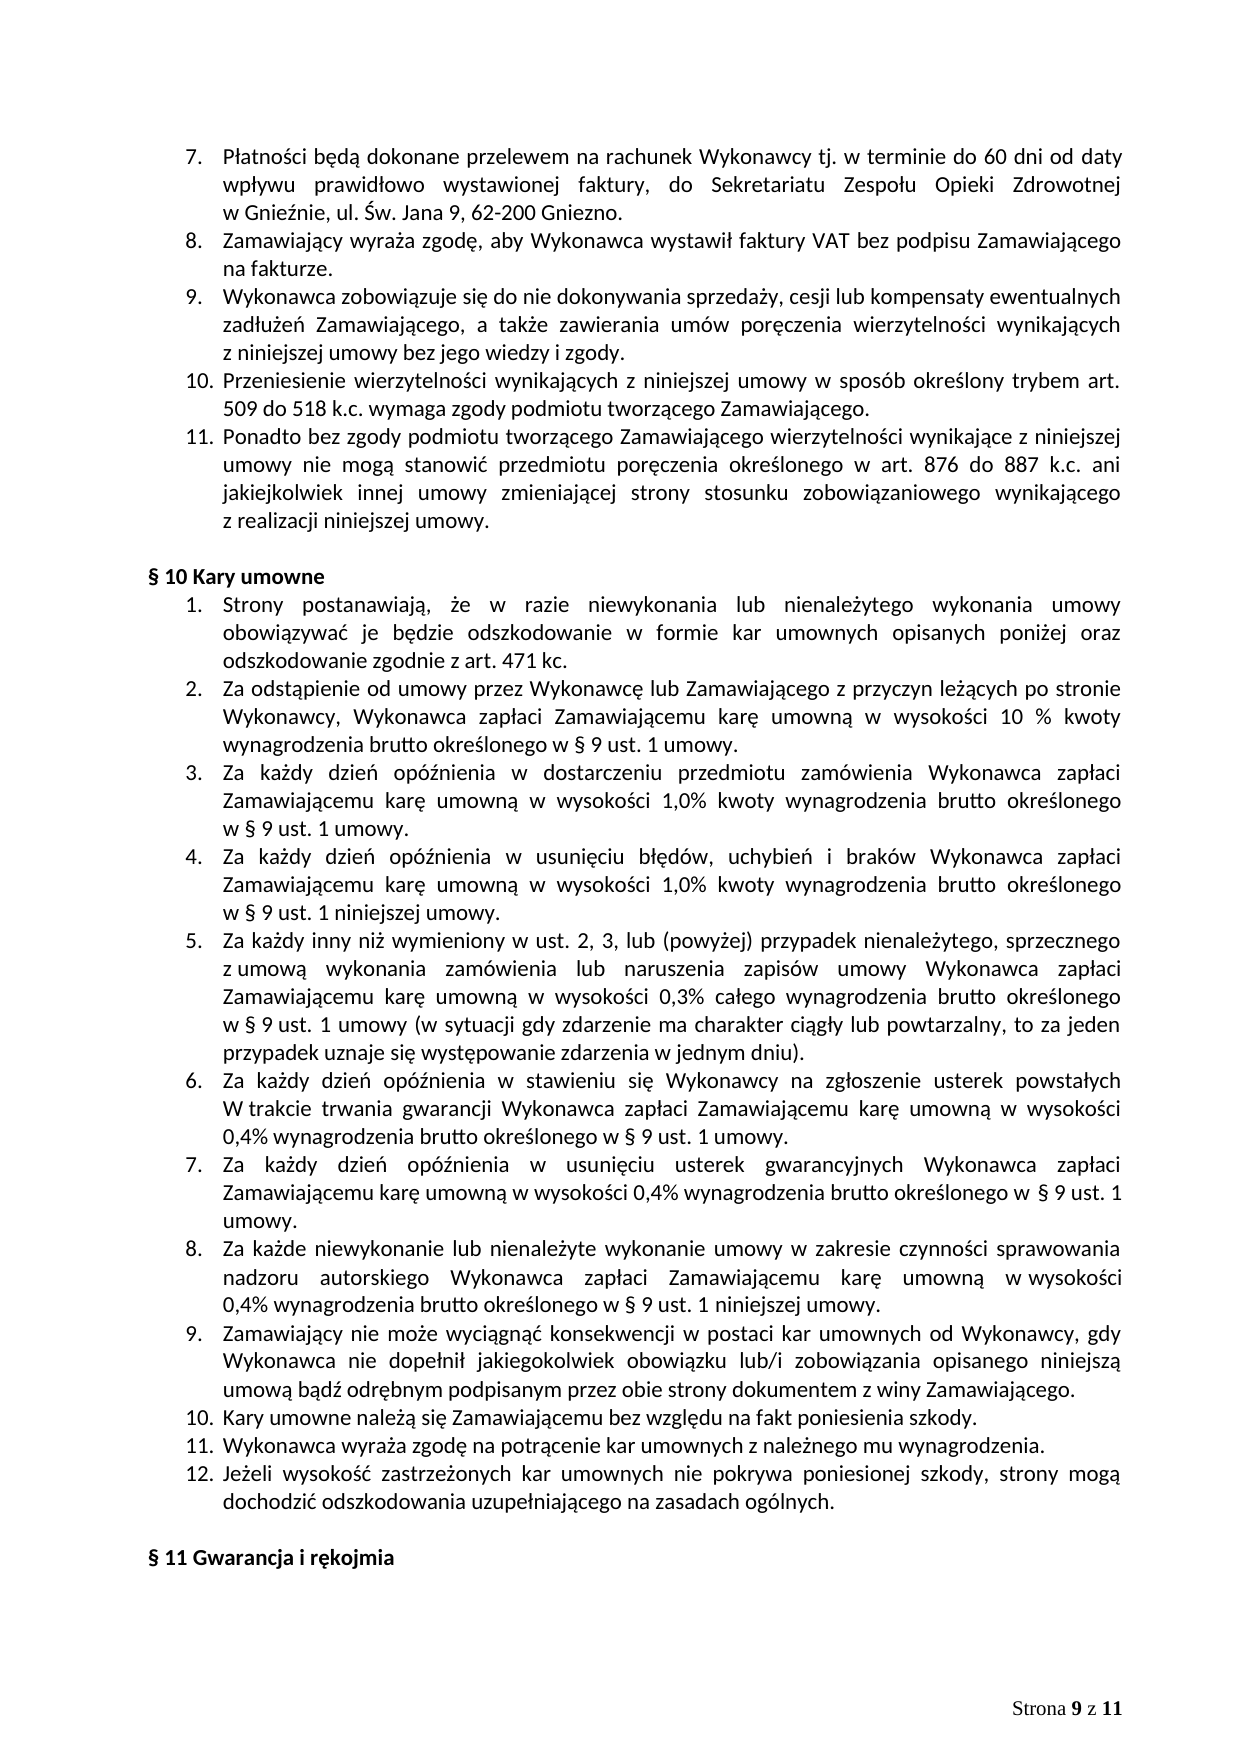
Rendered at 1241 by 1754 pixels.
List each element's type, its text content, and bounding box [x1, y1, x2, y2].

list Za każdy dzień opóźnienia w dostarczeniu przedmiotu zamówienia Wykonawca zapłaci Zamawiającemu karę umowną w wysokości 1,0% kwoty wynagrodzenia brutto określonego w § 9 ust. 1 umowy. [185, 758, 1122, 842]
list Wykonawca zobowiązuje się do nie dokonywania sprzedaży, cesji lub kompensaty ewentualnych zadłużeń Zamawiającego, a także zawierania umów poręczenia wierzytelności wynikających z niniejszej umowy bez jego wiedzy i zgody. [185, 282, 1122, 366]
list Zamawiający nie może wyciągnąć konsekwencji w postaci kar umownych od Wykonawcy, gdy Wykonawca nie dopełnił jakiegokolwiek obowiązku lub/i zobowiązania opisanego niniejszą umową bądź odrębnym podpisanym przez obie strony dokumentem z winy Zamawiającego. [185, 1319, 1122, 1403]
list Za każde niewykonanie lub nienależyte wykonanie umowy w zakresie czynności sprawowania nadzoru autorskiego Wykonawca zapłaci Zamawiającemu karę umowną w wysokości 0,4% wynagrodzenia brutto określonego w § 9 ust. 1 niniejszej umowy. [185, 1234, 1122, 1319]
list Wykonawca wyraża zgodę na potrącenie kar umownych z należnego mu wynagrodzenia. [185, 1431, 1122, 1459]
list Kary umowne należą się Zamawiającemu bez względu na fakt poniesienia szkody. [185, 1403, 1122, 1431]
text § 11 Gwarancja i rękojmia [148, 1543, 1122, 1571]
text § 10 Kary umowne [148, 562, 1122, 590]
list Przeniesienie wierzytelności wynikających z niniejszej umowy w sposób określony trybem art. 509 do 518 k.c. wymaga zgody podmiotu tworzącego Zamawiającego. [185, 366, 1122, 422]
list Płatności będą dokonane przelewem na rachunek Wykonawcy tj. w terminie do 60 dni od daty wpływu prawidłowo wystawionej faktury, do Sekretariatu Zespołu Opieki Zdrowotnej w Gnieźnie, ul. Św. Jana 9, 62-200 Gniezno. [185, 142, 1122, 226]
list Za każdy dzień opóźnienia w usunięciu błędów, uchybień i braków Wykonawca zapłaci Zamawiającemu karę umowną w wysokości 1,0% kwoty wynagrodzenia brutto określonego w § 9 ust. 1 niniejszej umowy. [185, 842, 1122, 926]
list Za każdy dzień opóźnienia w stawieniu się Wykonawcy na zgłoszenie usterek powstałych W trakcie trwania gwarancji Wykonawca zapłaci Zamawiającemu karę umowną w wysokości 0,4% wynagrodzenia brutto określonego w § 9 ust. 1 umowy. [185, 1066, 1122, 1151]
list Ponadto bez zgody podmiotu tworzącego Zamawiającego wierzytelności wynikające z niniejszej umowy nie mogą stanowić przedmiotu poręczenia określonego w art. 876 do 887 k.c. ani jakiejkolwiek innej umowy zmieniającej strony stosunku zobowiązaniowego wynikającego z realizacji niniejszej umowy. [185, 422, 1122, 534]
list Zamawiający wyraża zgodę, aby Wykonawca wystawił faktury VAT bez podpisu Zamawiającego na fakturze. [185, 226, 1122, 282]
list Za odstąpienie od umowy przez Wykonawcę lub Zamawiającego z przyczyn leżących po stronie Wykonawcy, Wykonawca zapłaci Zamawiającemu karę umowną w wysokości 10 % kwoty wynagrodzenia brutto określonego w § 9 ust. 1 umowy. [185, 674, 1122, 758]
list Jeżeli wysokość zastrzeżonych kar umownych nie pokrywa poniesionej szkody, strony mogą dochodzić odszkodowania uzupełniającego na zasadach ogólnych. [185, 1459, 1122, 1515]
list Za każdy inny niż wymieniony w ust. 2, 3, lub (powyżej) przypadek nienależytego, sprzecznego z umową wykonania zamówienia lub naruszenia zapisów umowy Wykonawca zapłaci Zamawiającemu karę umowną w wysokości 0,3% całego wynagrodzenia brutto określonego w § 9 ust. 1 umowy (w sytuacji gdy zdarzenie ma charakter ciągły lub powtarzalny, to za jeden przypadek uznaje się występowanie zdarzenia w jednym dniu). [185, 926, 1122, 1066]
list Strony postanawiają, że w razie niewykonania lub nienależytego wykonania umowy obowiązywać je będzie odszkodowanie w formie kar umownych opisanych poniżej oraz odszkodowanie zgodnie z art. 471 kc. [185, 590, 1122, 674]
list Za każdy dzień opóźnienia w usunięciu usterek gwarancyjnych Wykonawca zapłaci Zamawiającemu karę umowną w wysokości 0,4% wynagrodzenia brutto określonego w § 9 ust. 1 umowy. [185, 1151, 1122, 1234]
